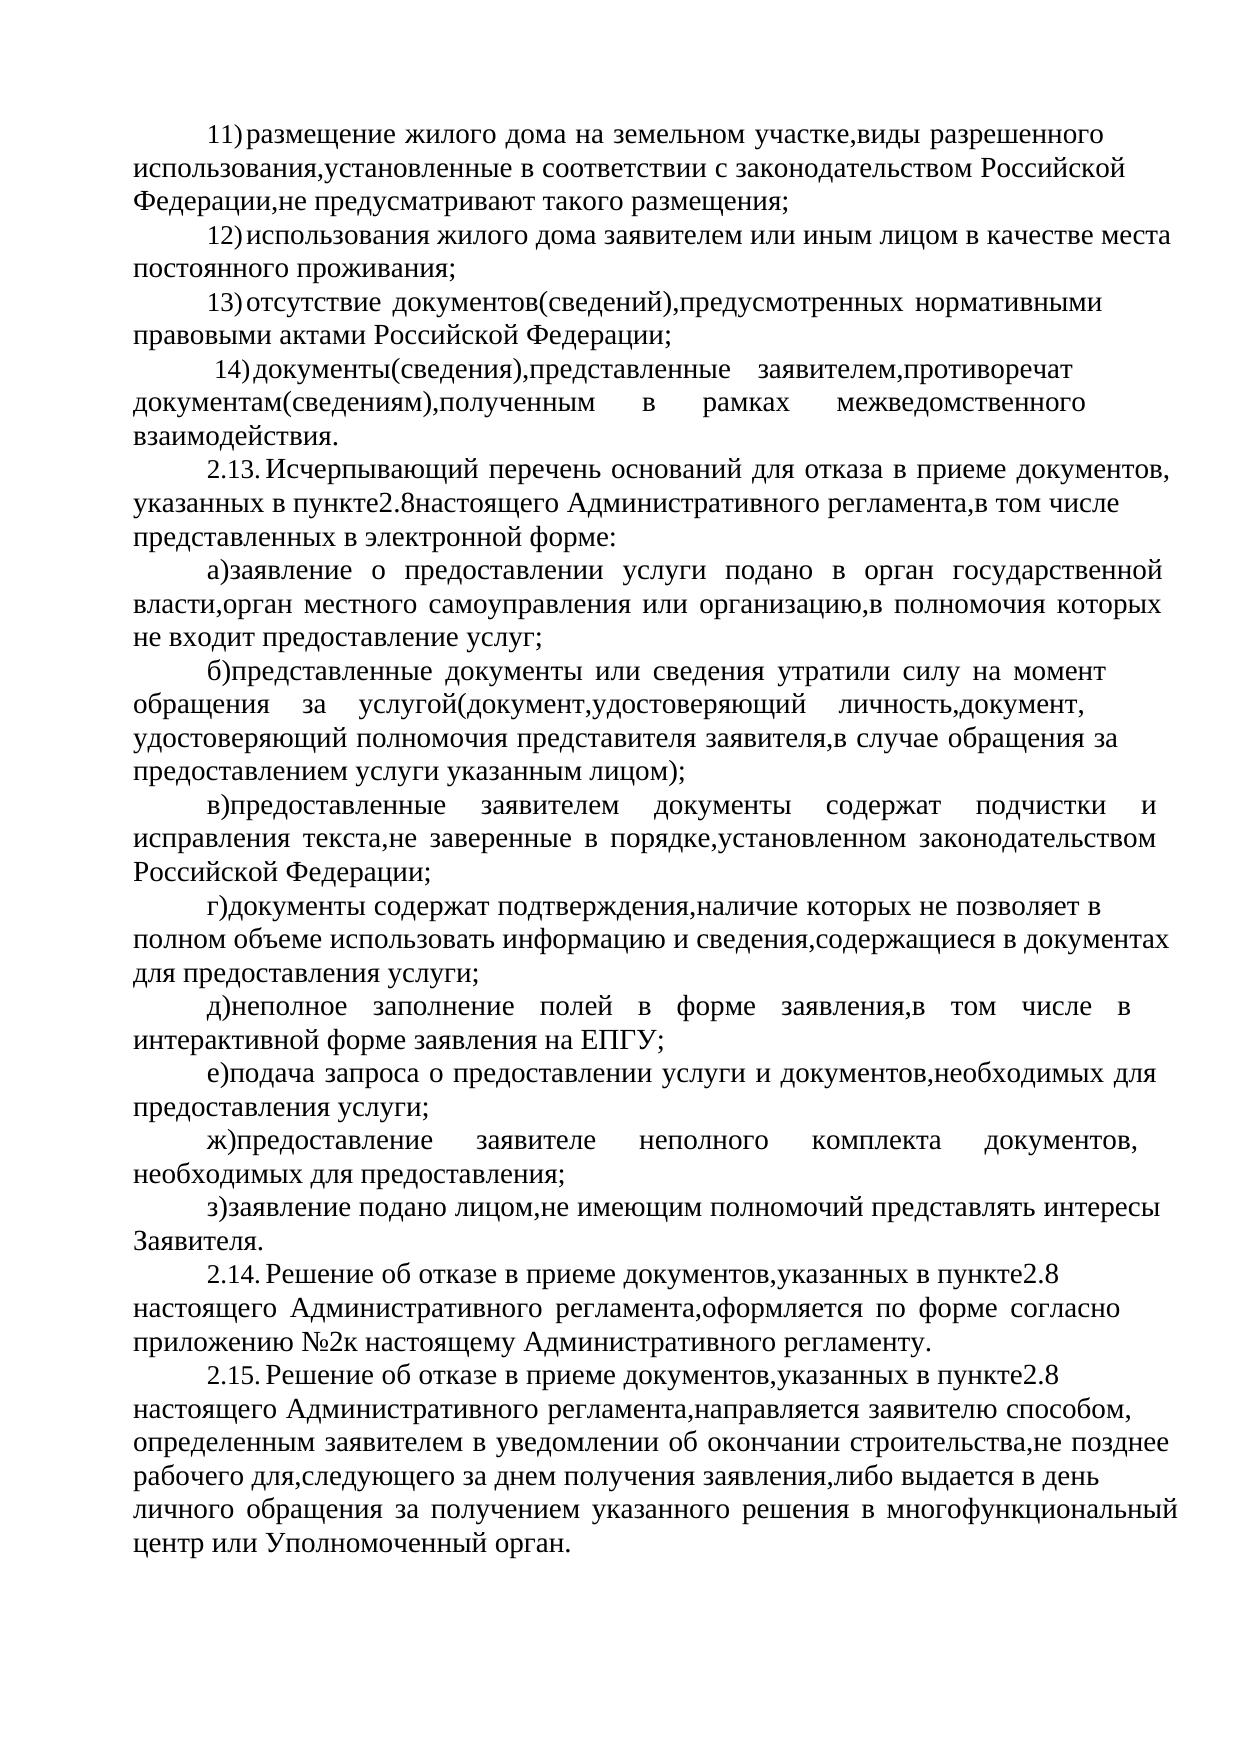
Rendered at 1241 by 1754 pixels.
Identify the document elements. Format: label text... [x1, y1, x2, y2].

list Исчерпывающий перечень оснований для отказа в приеме документов, указанных в пункте2.8настоящего Административного регламента,в том числе представленных в электронной форме: [133, 452, 1174, 552]
text в)предоставленные заявителем документы содержат подчистки и исправления текста,не заверенные в порядке,установленном законодательством Российской Федерации; [133, 787, 1157, 888]
text з)заявление подано лицом,не имеющим полномочий представлять интересы Заявителя. [133, 1189, 1205, 1257]
list отсутствие документов(сведений),предусмотренных нормативными правовыми актами Российской Федерации; [133, 284, 1120, 351]
list Решение об отказе в приеме документов,указанных в пункте2.8 настоящего Административного регламента,оформляется по форме согласно приложению №2к настоящему Административного регламенту. [133, 1257, 1161, 1357]
list использования жилого дома заявителем или иным лицом в качестве места постоянного проживания; [133, 217, 1173, 284]
text а)заявление о предоставлении услуги подано в орган государственной власти,орган местного самоуправления или организацию,в полномочия которых не входит предоставление услуг; [133, 552, 1163, 653]
list размещение жилого дома на земельном участке,виды разрешенного использования,установленные в соответствии с законодательством Российской Федерации,не предусматривают такого размещения; [133, 116, 1165, 217]
text ж)предоставление заявителе неполного комплекта документов, необходимых для предоставления; [133, 1122, 1138, 1189]
list документы(сведения),представленные заявителем,противоречат документам(сведениям),полученным в рамках межведомственного взаимодействия. [133, 351, 1087, 452]
list Решение об отказе в приеме документов,указанных в пункте2.8 настоящего Административного регламента,направляется заявителю способом, определенным заявителем в уведомлении об окончании строительства,не позднее рабочего для,следующего за днем получения заявления,либо выдается в день личного обращения за получением указанного решения в многофункциональный центр или Уполномоченный орган. [133, 1357, 1181, 1558]
text г)документы содержат подтверждения,наличие которых не позволяет в полном объеме использовать информацию и сведения,содержащиеся в документах для предоставления услуги; [133, 888, 1181, 988]
text е)подача запроса о предоставлении услуги и документов,необходимых для предоставления услуги; [133, 1055, 1205, 1122]
text д)неполное заполнение полей в форме заявления,в том числе в интерактивной форме заявления на ЕПГУ; [133, 988, 1131, 1055]
text б)представленные документы или сведения утратили силу на момент обращения за услугой(документ,удостоверяющий личность,документ, удостоверяющий полномочия представителя заявителя,в случае обращения за предоставлением услуги указанным лицом); [133, 653, 1145, 787]
